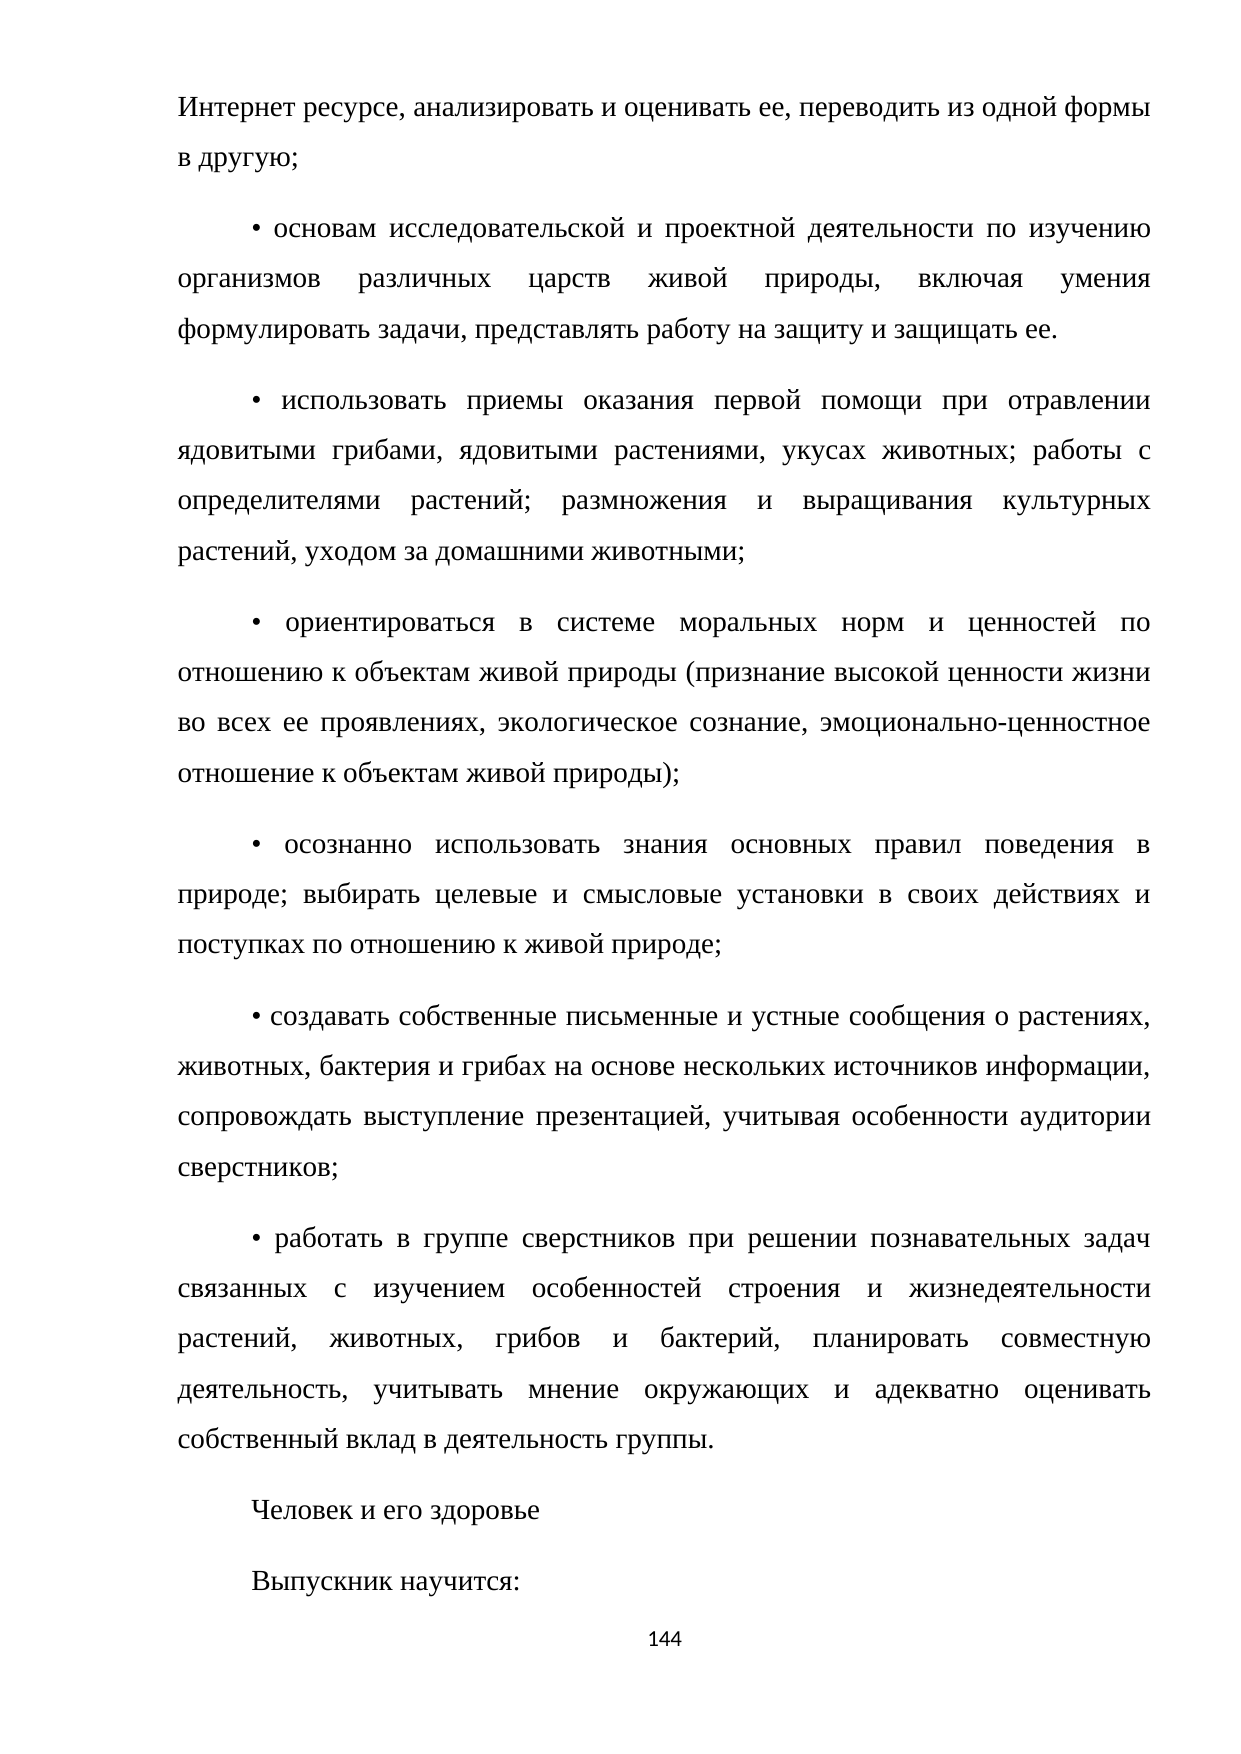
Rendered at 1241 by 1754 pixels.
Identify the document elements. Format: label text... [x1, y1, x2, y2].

text Выпускник научится: [177, 1563, 1152, 1597]
text • создавать собственные письменные и устные сообщения о растениях, животных, бактерия и грибах на основе нескольких источников информации, сопровождать выступление презентацией, учитывая особенности аудитории сверстников; [177, 998, 1152, 1182]
text Человек и его здоровье [177, 1492, 1152, 1526]
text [177, 89, 1152, 172]
text • основам исследовательской и проектной деятельности по изучению организмов различных царств живой природы, включая умения формулировать задачи, представлять работу на защиту и защищать ее. [177, 210, 1152, 344]
text • работать в группе сверстников при решении познавательных задач связанных с изучением особенностей строения и жизнедеятельности растений, животных, грибов и бактерий, планировать совместную деятельность, учитывать мнение окружающих и адекватно оценивать собственный вклад в деятельность группы. [177, 1220, 1152, 1455]
text • использовать приемы оказания первой помощи при отравлении ядовитыми грибами, ядовитыми растениями, укусах животных; работы с определителями растений; размножения и выращивания культурных растений, уходом за домашними животными; [177, 382, 1152, 566]
text • осознанно использовать знания основных правил поведения в природе; выбирать целевые и смысловые установки в своих действиях и поступках по отношению к живой природе; [177, 826, 1152, 960]
text • ориентироваться в системе моральных норм и ценностей по отношению к объектам живой природы (признание высокой ценности жизни во всех ее проявлениях, экологическое сознание, эмоционально-ценностное отношение к объектам живой природы); [177, 604, 1152, 788]
